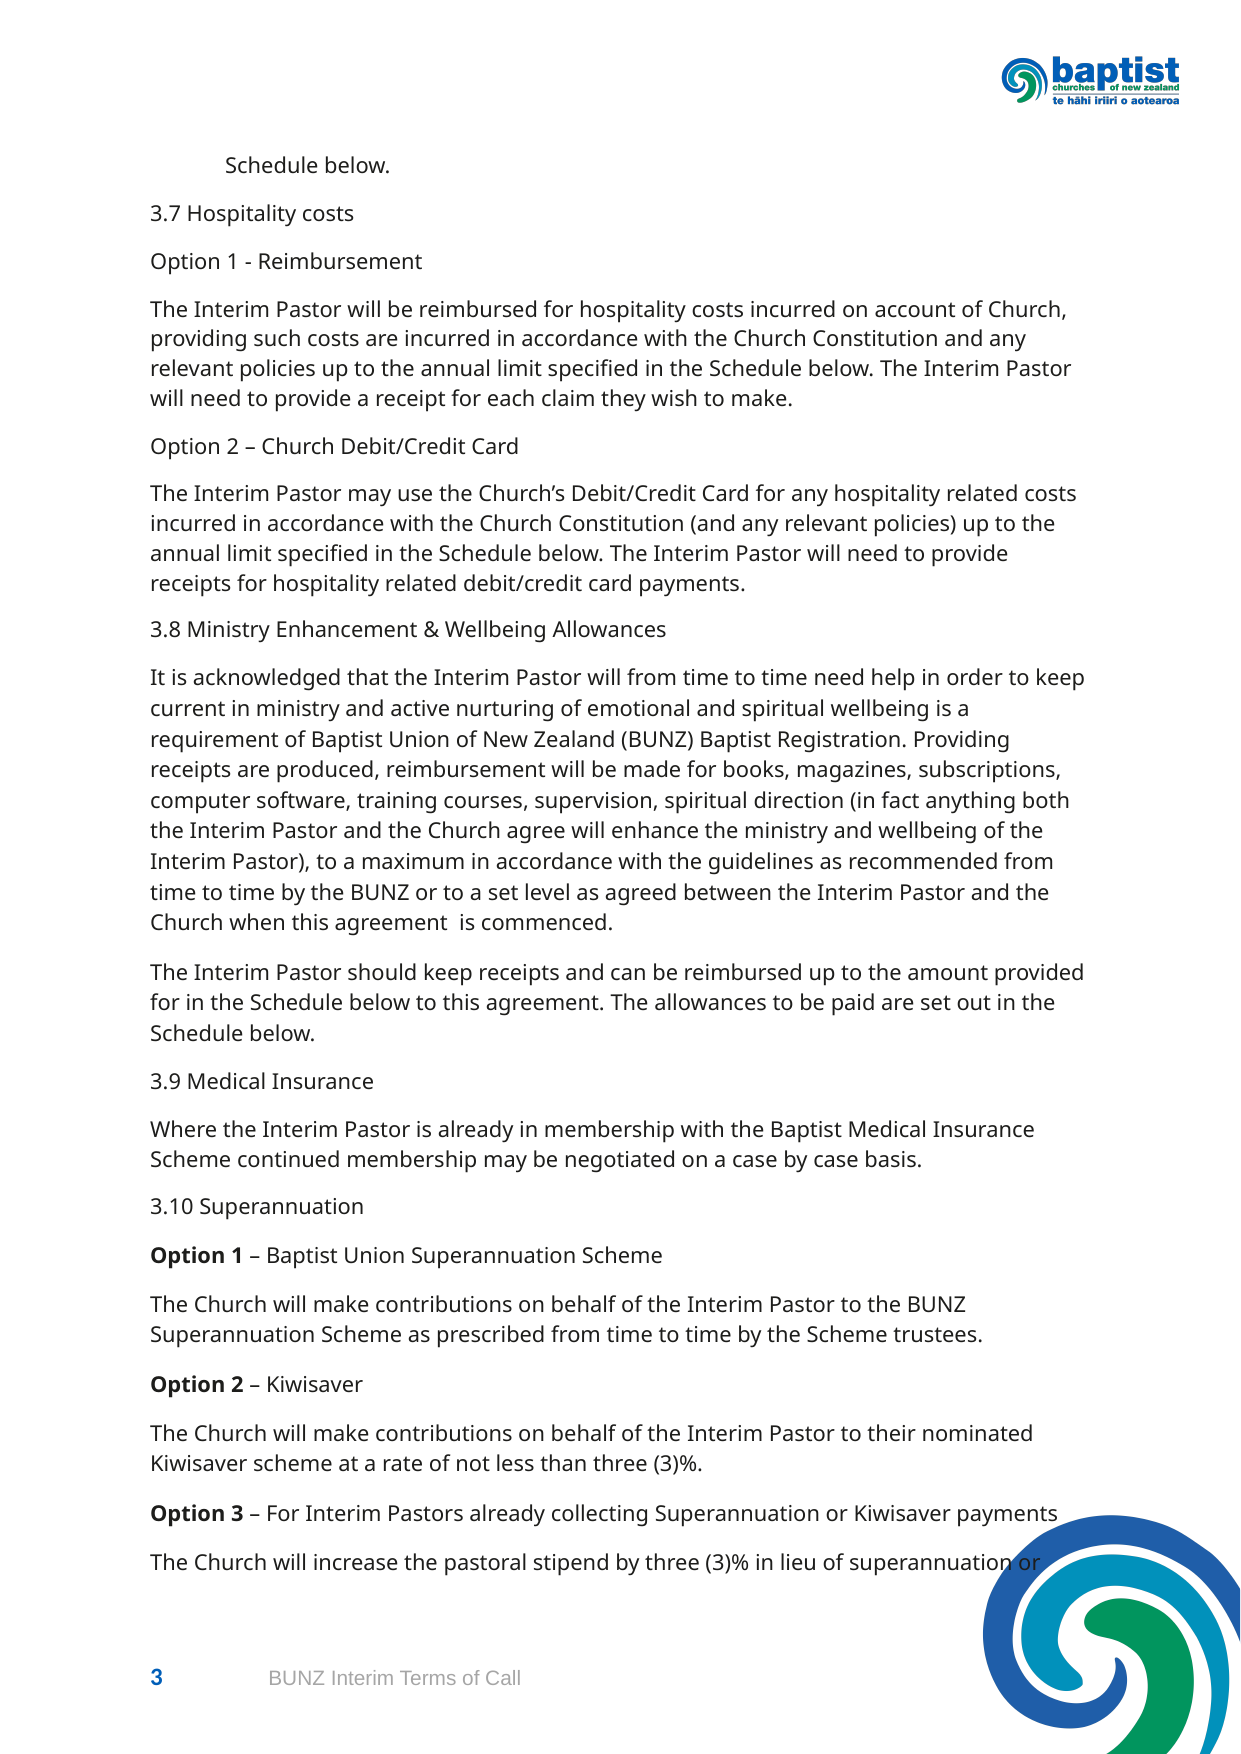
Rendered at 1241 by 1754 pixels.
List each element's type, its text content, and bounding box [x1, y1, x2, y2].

text 3.10 Superannuation [150, 1191, 1090, 1221]
text The Interim Pastor will be reimbursed for hospitality costs incurred on account of Church, providing such costs are incurred in accordance with the Church Constitution and any relevant policies up to the annual limit specified in the Schedule below. The Interim Pastor will need to provide a receipt for each claim they wish to make. [150, 294, 1093, 413]
text Option 3 – For Interim Pastors already collecting Superannuation or Kiwisaver payments [150, 1497, 1093, 1527]
text 3.8 Ministry Enhancement & Wellbeing Allowances [150, 614, 1093, 644]
text Option 2 – Church Debit/Credit Card [150, 431, 1093, 460]
picture [971, 1576, 1211, 1754]
text Option 1 - Reimbursement [150, 246, 1093, 276]
text Option 1 – Baptist Union Superannuation Scheme [150, 1239, 1093, 1269]
text The Church will make contributions on behalf of the Interim Pastor to their nominated Kiwisaver scheme at a rate of not less than three (3)%. [150, 1418, 1093, 1478]
picture [996, 46, 1188, 113]
text Where the Interim Pastor is already in membership with the Baptist Medical Insurance Scheme continued membership may be negotiated on a case by case basis. [150, 1114, 1090, 1173]
picture [971, 1508, 1241, 1754]
text Option 2 – Kiwisaver [150, 1368, 1093, 1398]
text The Church will make contributions on behalf of the Interim Pastor to the BUNZ Superannuation Scheme as prescribed from time to time by the Scheme trustees. [150, 1289, 1093, 1349]
text 3.7 Hospitality costs [150, 198, 1093, 228]
text The Interim Pastor should keep receipts and can be reimbursed up to the amount provided for in the Schedule below to this agreement. The allowances to be paid are set out in the Schedule below. [150, 957, 1093, 1048]
text It is acknowledged that the Interim Pastor will from time to time need help in order to keep current in ministry and active nurturing of emotional and spiritual wellbeing is a requirement of Baptist Union of New Zealand (BUNZ) Baptist Registration. Providing receipts are produced, reimbursement will be made for books, magazines, subscriptions, computer software, training courses, supervision, spiritual direction (in fact anything both the Interim Pastor and the Church agree will enhance the ministry and wellbeing of the Interim Pastor), to a maximum in accordance with the guidelines as recommended from time to time by the BUNZ or to a set level as agreed between the Interim Pastor and the Church when this agreement is commenced. [150, 662, 1093, 937]
text The Church will increase the pastoral stipend by three (3)% in lieu of superannuation or Kiwisaver contributions. [150, 1547, 1093, 1576]
text 3.9 Medical Insurance [150, 1066, 1093, 1096]
text The Interim Pastor may use the Church’s Debit/Credit Card for any hospitality related costs incurred in accordance with the Church Constitution (and any relevant policies) up to the annual limit specified in the Schedule below. The Interim Pastor will need to provide receipts for hospitality related debit/credit card payments. [150, 478, 1093, 597]
